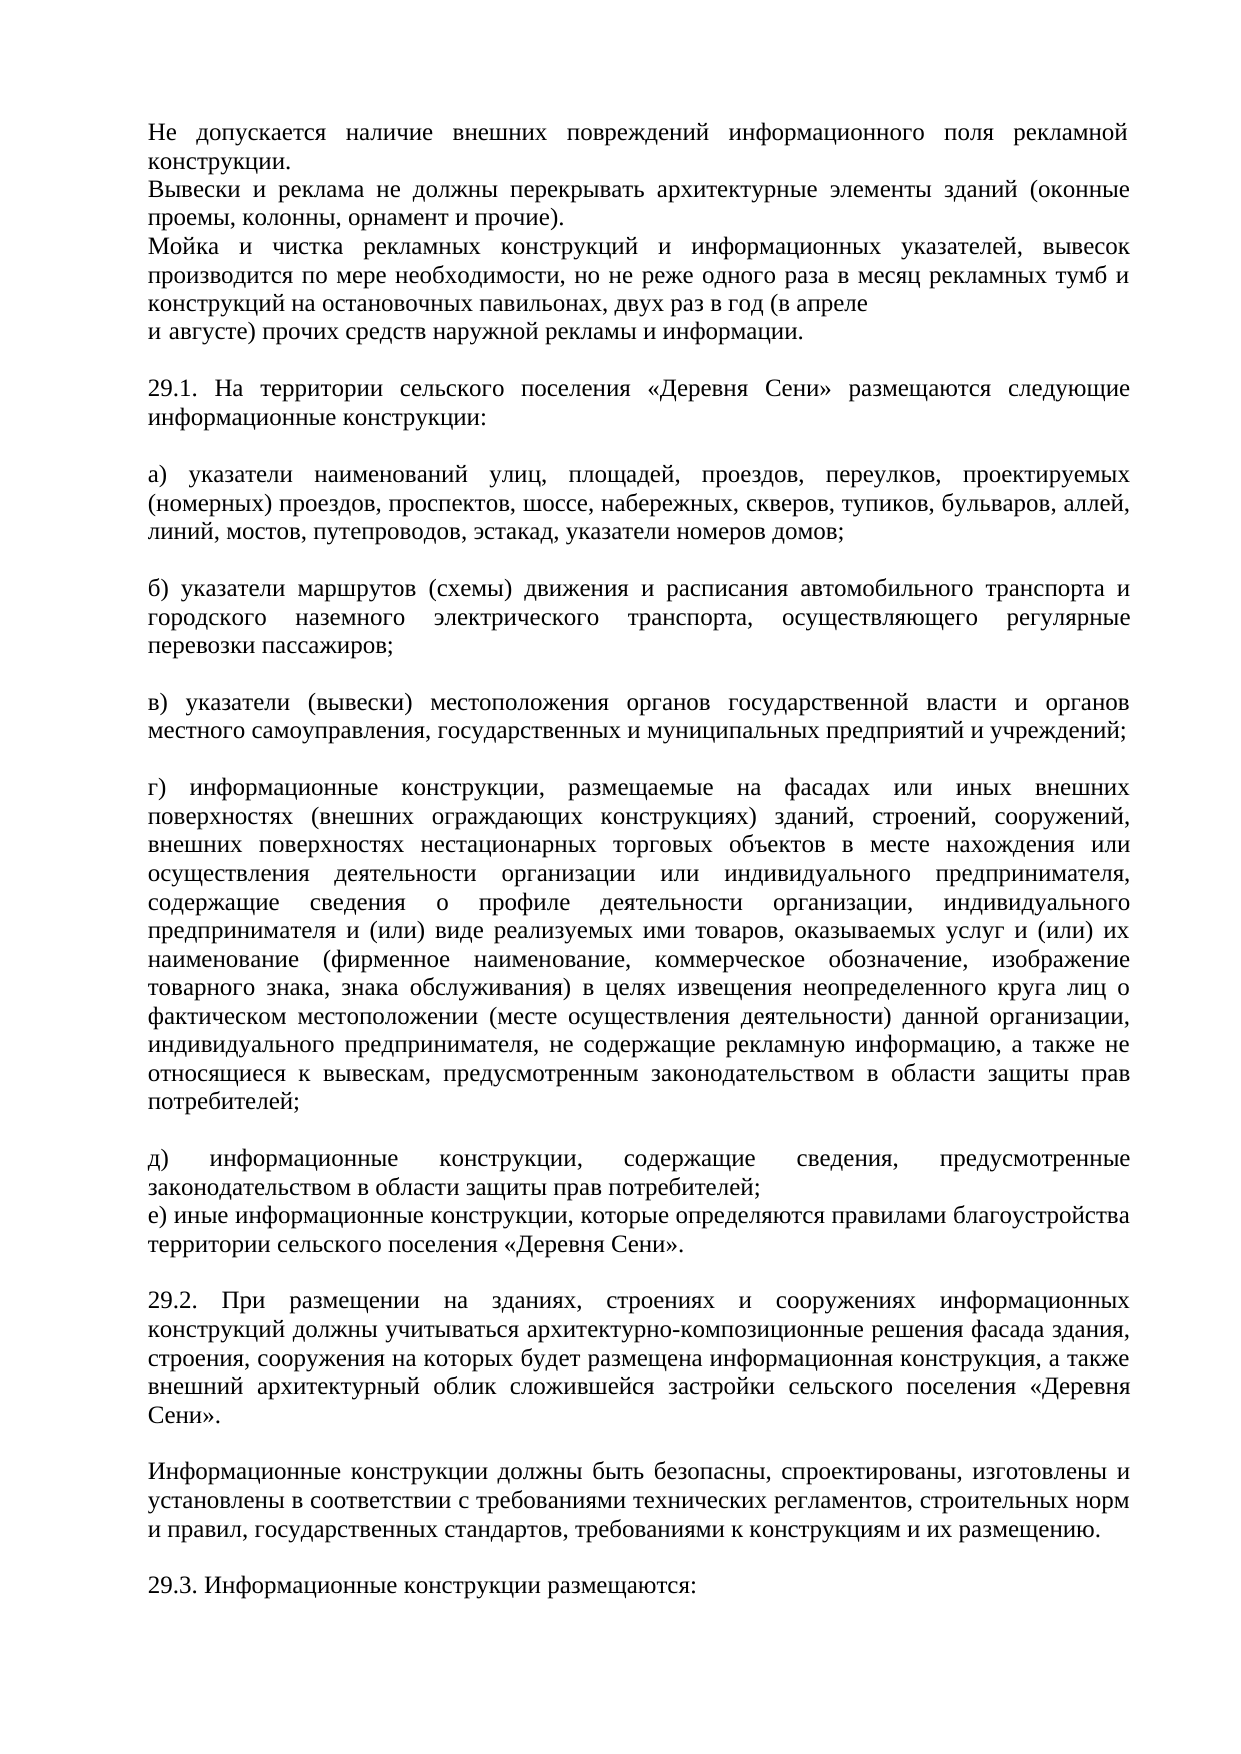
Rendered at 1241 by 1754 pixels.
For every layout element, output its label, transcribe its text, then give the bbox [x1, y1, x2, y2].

text г) информационные конструкции, размещаемые на фасадах или иных внешних поверхностях (внешних ограждающих конструкциях) зданий, строений, сооружений, внешних поверхностях нестационарных торговых объектов в месте нахождения или осуществления деятельности организации или индивидуального предпринимателя, содержащие сведения о профиле деятельности организации, индивидуального предпринимателя и (или) виде реализуемых ими товаров, оказываемых услуг и (или) их наименование (фирменное наименование, коммерческое обозначение, изображение товарного знака, знака обслуживания) в целях извещения неопределенного круга лиц о фактическом местоположении (месте осуществления деятельности) данной организации, индивидуального предпринимателя, не содержащие рекламную информацию, а также не относящиеся к вывескам, предусмотренным законодательством в области защиты прав потребителей; [148, 773, 1131, 1115]
text 29.3. Информационные конструкции размещаются: [148, 1571, 1131, 1599]
text Мойка и чистка рекламных конструкций и информационных указателей, вывесок производится по мере необходимости, но не реже одного раза в месяц рекламных тумб и конструкций на остановочных павильонах, двух раз в год (в апреле [148, 232, 1131, 317]
text Информационные конструкции должны быть безопасны, спроектированы, изготовлены и установлены в соответствии с требованиями технических регламентов, строительных норм и правил, государственных стандартов, требованиями к конструкциям и их размещению. [148, 1457, 1131, 1542]
text Не допускается наличие внешних повреждений информационного поля рекламной конструкции. [148, 118, 1129, 174]
text в) указатели (вывески) местоположения органов государственной власти и органов местного самоуправления, государственных и муниципальных предприятий и учреждений; [148, 687, 1131, 744]
text д) информационные конструкции, содержащие сведения, предусмотренные законодательством в области защиты прав потребителей; [148, 1143, 1131, 1201]
text 29.2. При размещении на зданиях, строениях и сооружениях информационных конструкций должны учитываться архитектурно-композиционные решения фасада здания, строения, сооружения на которых будет размещена информационная конструкция, а также внешний архитектурный облик сложившейся застройки сельского поселения «Деревня Сени». [148, 1286, 1131, 1428]
text е) иные информационные конструкции, которые определяются правилами благоустройства территории сельского поселения «Деревня Сени». [148, 1201, 1131, 1257]
text а) указатели наименований улиц, площадей, проездов, переулков, проектируемых (номерных) проездов, проспектов, шоссе, набережных, скверов, тупиков, бульваров, аллей, линий, мостов, путепроводов, эстакад, указатели номеров домов; [148, 459, 1131, 545]
text 29.1. На территории сельского поселения «Деревня Сени» размещаются следующие информационные конструкции: [148, 374, 1131, 431]
text Вывески и реклама не должны перекрывать архитектурные элементы зданий (оконные проемы, колонны, орнамент и прочие). [148, 174, 1131, 231]
list августе) прочих средств наружной рекламы и информации. [148, 317, 1131, 346]
text б) указатели маршрутов (схемы) движения и расписания автомобильного транспорта и городского наземного электрического транспорта, осуществляющего регулярные перевозки пассажиров; [148, 573, 1131, 659]
